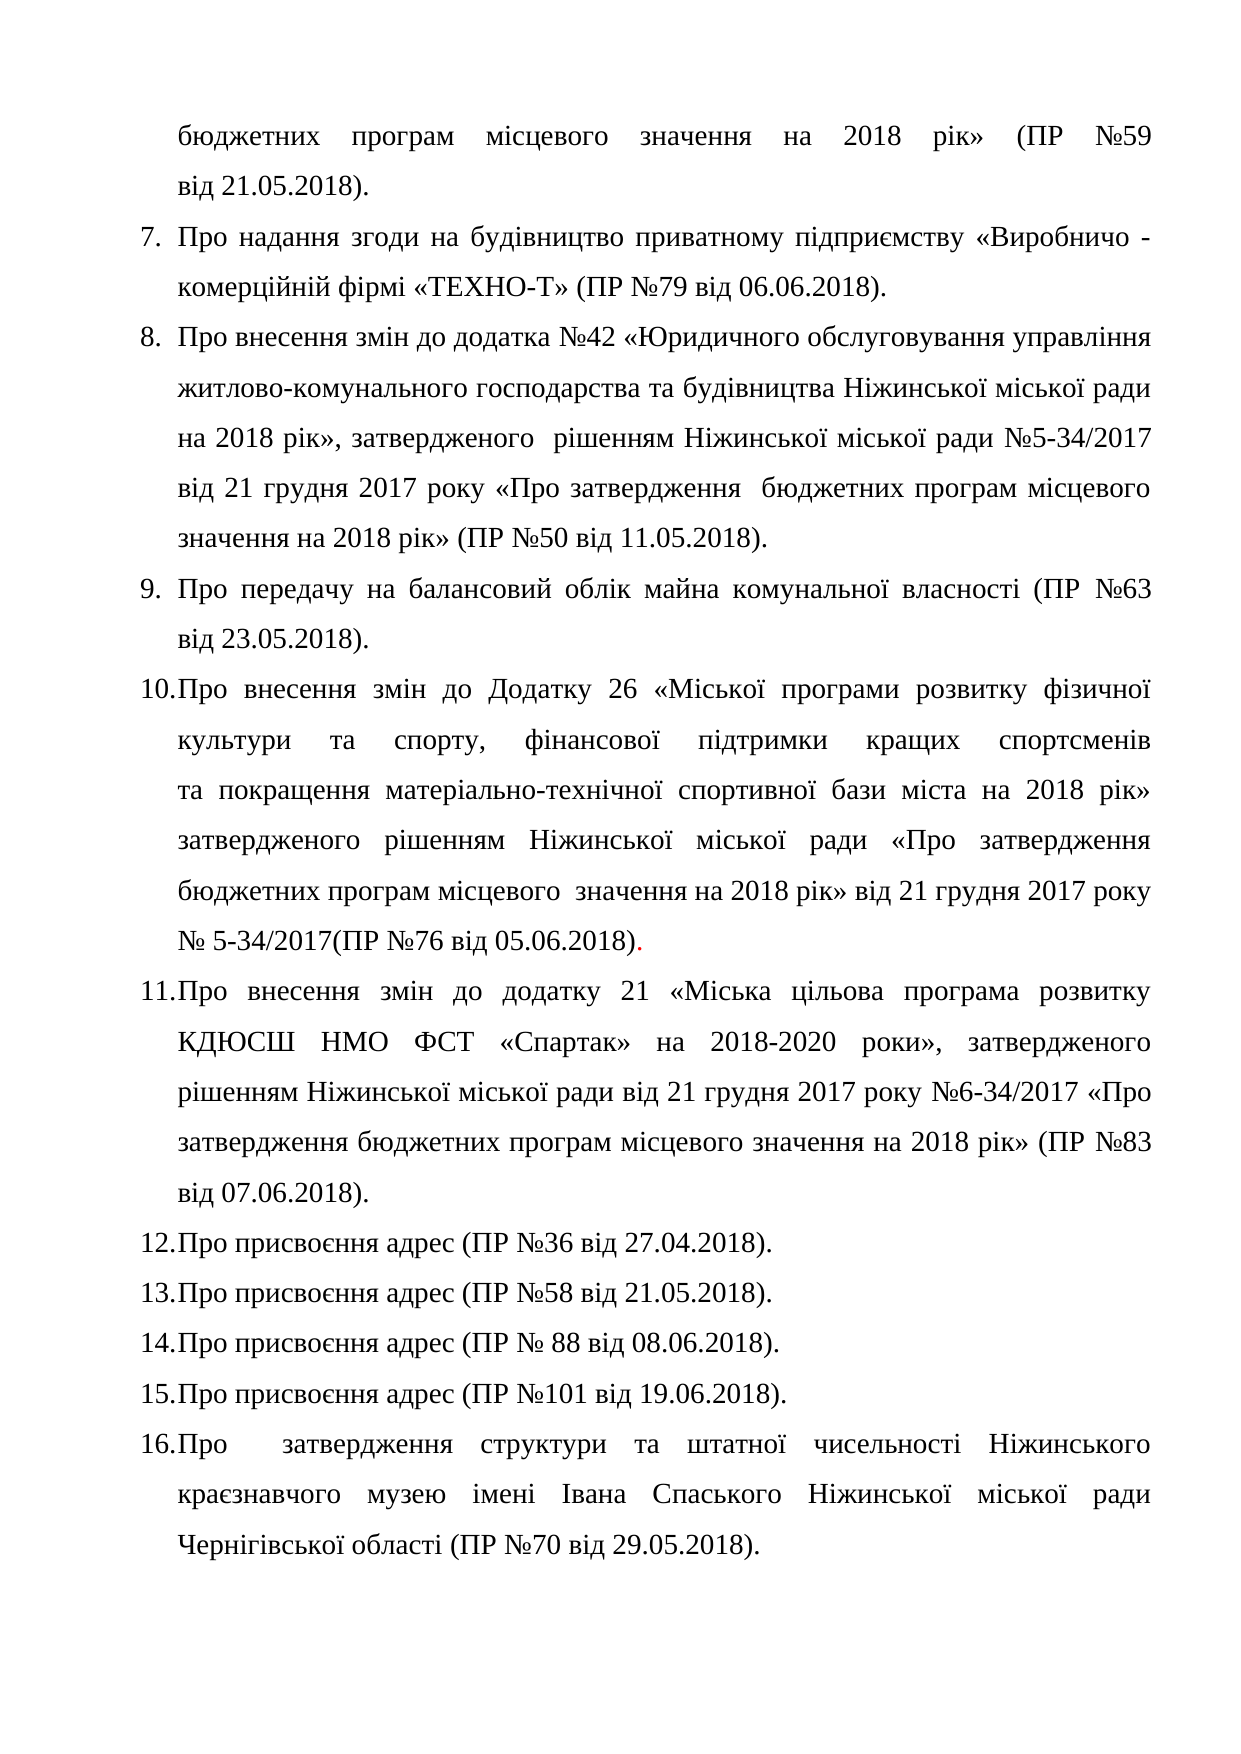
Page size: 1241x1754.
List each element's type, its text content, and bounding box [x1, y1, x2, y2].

list Про передачу на балансовий облік майна комунальної власності (ПР №63 від 23.05.2018). [140, 571, 1152, 655]
list Про присвоєння адрес (ПР №36 від 27.04.2018). [140, 1225, 1152, 1258]
list Про затвердження структури та штатної чисельності Ніжинського краєзнавчого музею імені Івана Спаського Ніжинської міської ради Чернігівської області (ПР №70 від 29.05.2018). [140, 1426, 1152, 1560]
list Про надання згоди на будівництво приватному підприємству «Виробничо - комерційній фірмі «ТЕХНО-Т» (ПР №79 від 06.06.2018). [140, 219, 1152, 303]
list Про присвоєння адрес (ПР №101 від 19.06.2018). [140, 1376, 1152, 1409]
list Про присвоєння адрес (ПР № 88 від 08.06.2018). [140, 1326, 1152, 1359]
list Про внесення змін до додатку 21 «Міська цільова програма розвитку КДЮСШ НМО ФСТ «Спартак» на 2018-2020 роки», затвердженого рішенням Ніжинської міської ради від 21 грудня 2017 року №6-34/2017 «Про затвердження бюджетних програм місцевого значення на 2018 рік» (ПР №83 від 07.06.2018). [140, 973, 1152, 1208]
list Про внесення змін до Додатку 26 «Міської програми розвитку фізичної культури та спорту, фінансової підтримки кращих спортсменів та покращення матеріально-технічної спортивної бази міста на 2018 рік» затвердженого рішенням Ніжинської міської ради «Про затвердження бюджетних програм місцевого значення на 2018 рік» від 21 грудня 2017 року № 5-34/2017(ПР №76 від 05.06.2018). [140, 672, 1152, 957]
list Про присвоєння адрес (ПР №58 від 21.05.2018). [140, 1275, 1152, 1309]
list Про внесення змін до додатка №42 «Юридичного обслуговування управління житлово-комунального господарства та будівництва Ніжинської міської ради на 2018 рік», затвердженого рішенням Ніжинської міської ради №5-34/2017 від 21 грудня 2017 року «Про затвердження бюджетних програм місцевого значення на 2018 рік» (ПР №50 від 11.05.2018). [140, 319, 1152, 554]
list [140, 118, 1152, 202]
